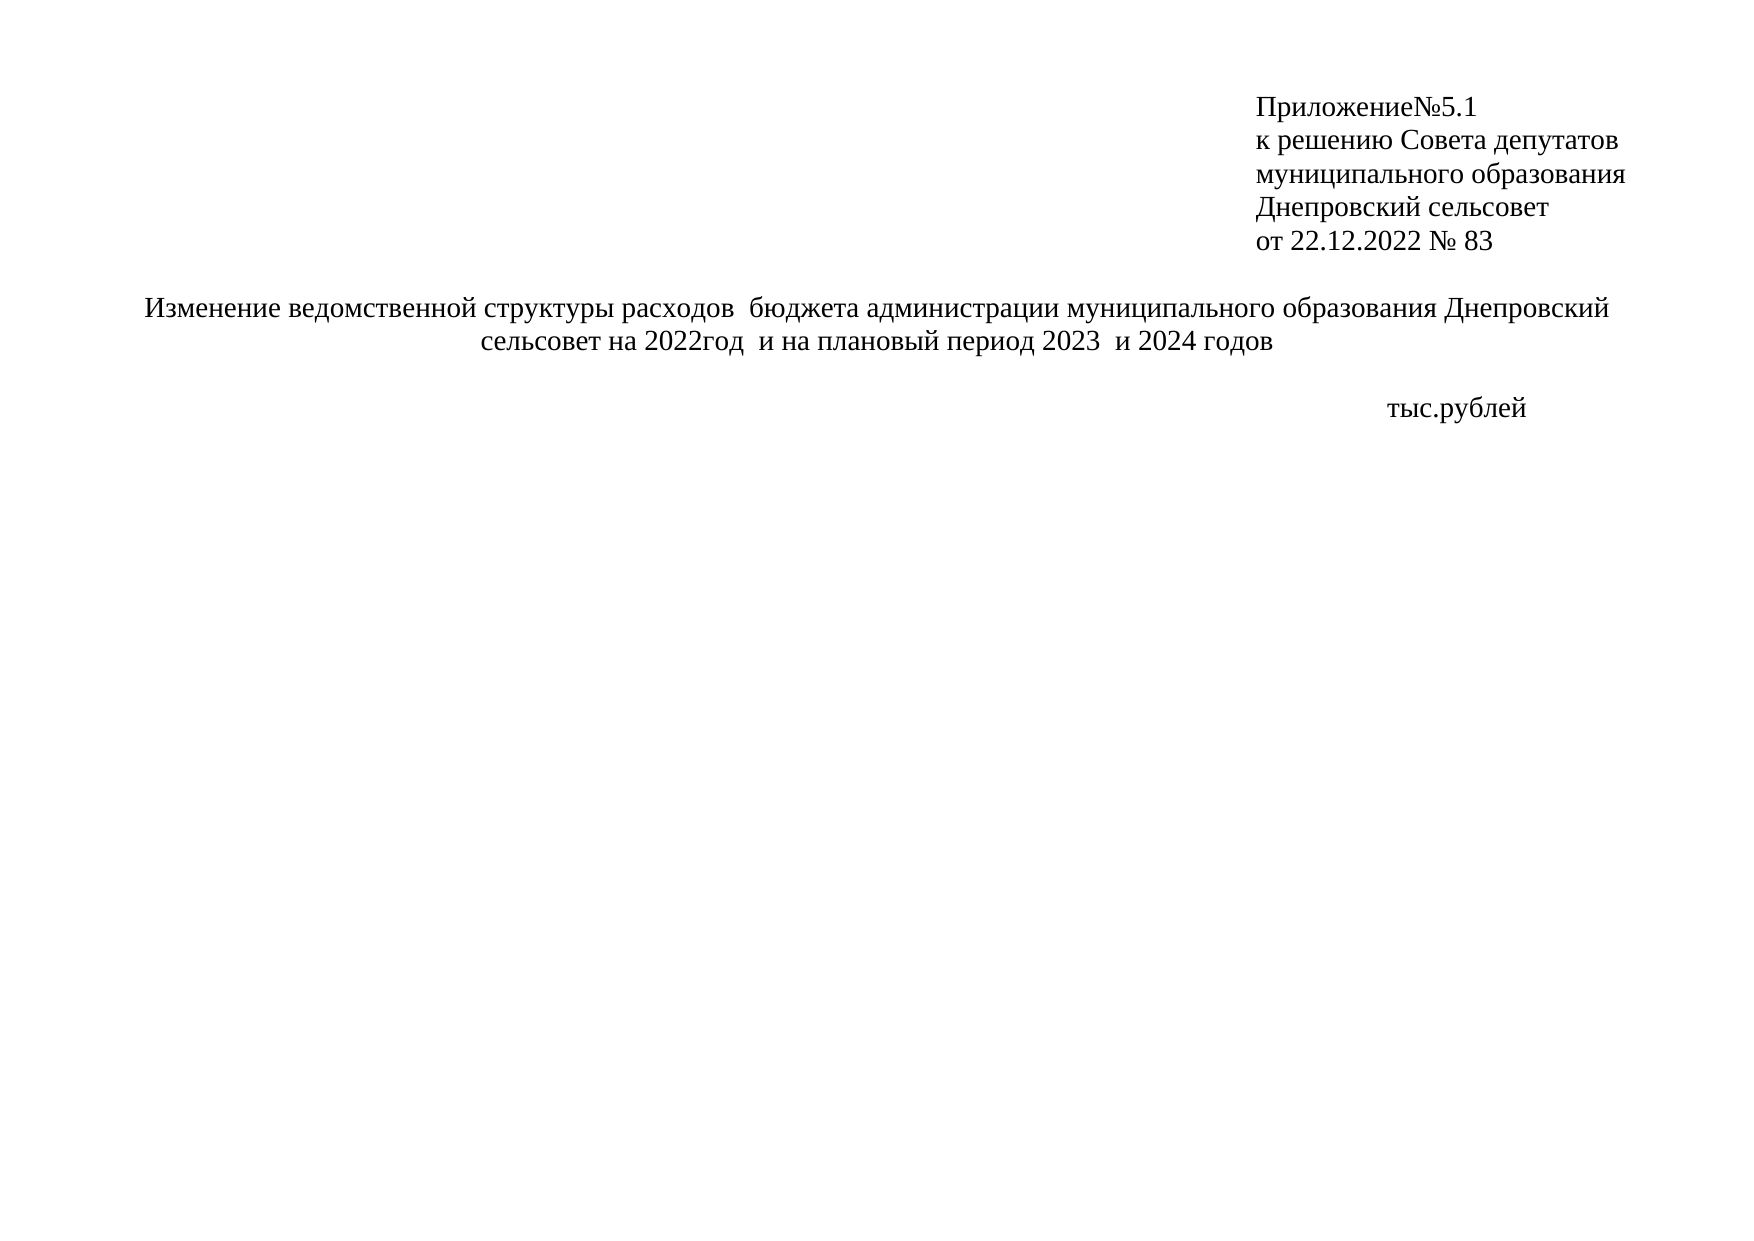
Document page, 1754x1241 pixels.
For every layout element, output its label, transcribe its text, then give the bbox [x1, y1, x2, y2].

subtitle муниципального образования [118, 156, 1636, 189]
subtitle Изменение ведомственной структуры расходов бюджета администрации муниципального образования Днепровский сельсовет на 2022год и на плановый период 2023 и 2024 годов [118, 290, 1636, 357]
subtitle Приложение№5.1 [118, 89, 1636, 122]
subtitle к решению Совета депутатов [118, 122, 1636, 156]
subtitle тыс.рублей [118, 391, 1636, 424]
subtitle Днепровский сельсовет [118, 189, 1636, 223]
subtitle от 22.12.2022 № 83 [118, 223, 1636, 256]
